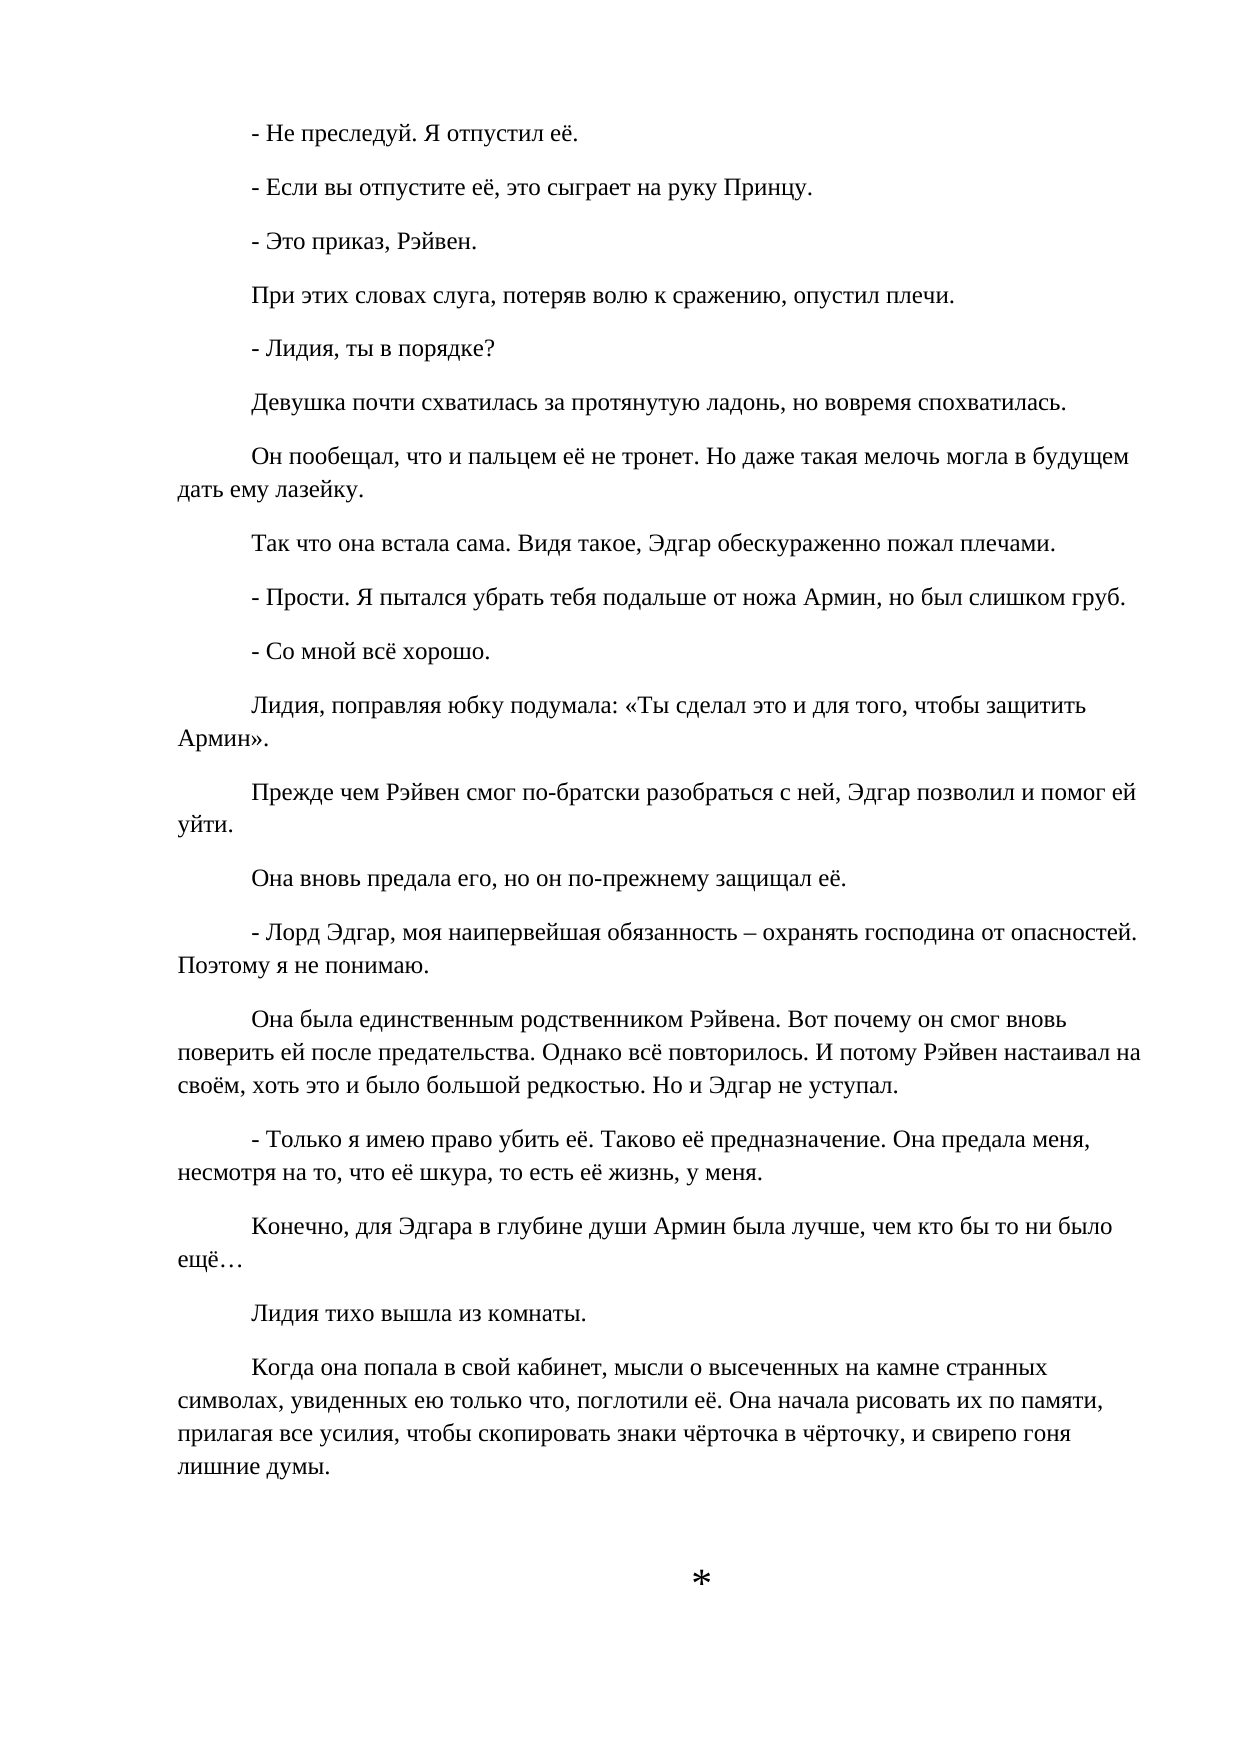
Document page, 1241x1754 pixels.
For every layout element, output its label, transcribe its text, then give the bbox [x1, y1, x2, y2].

text Лидия тихо вышла из комнаты. [177, 1298, 1152, 1327]
text Девушка почти схватилась за протянутую ладонь, но вовремя спохватилась. [177, 387, 1152, 416]
text - Прости. Я пытался убрать тебя подальше от ножа Армин, но был слишком груб. [177, 582, 1152, 611]
text Она была единственным родственником Рэйвена. Вот почему он смог вновь поверить ей после предательства. Однако всё повторилось. И потому Рэйвен настаивал на своём, хоть это и было большой редкостью. Но и Эдгар не уступал. [177, 1004, 1152, 1099]
text - Если вы отпустите её, это сыграет на руку Принцу. [177, 172, 1152, 201]
text - Лидия, ты в порядке? [177, 333, 1152, 362]
text - Только я имею право убить её. Таково её предназначение. Она предала меня, несмотря на то, что её шкура, то есть её жизнь, у меня. [177, 1124, 1152, 1186]
text - Не преследуй. Я отпустил её. [177, 118, 1152, 147]
text Прежде чем Рэйвен смог по-братски разобраться с ней, Эдгар позволил и помог ей уйти. [177, 777, 1152, 838]
text - Лорд Эдгар, моя наипервейшая обязанность – охранять господина от опасностей. Поэтому я не понимаю. [177, 917, 1152, 979]
text Он пообещал, что и пальцем её не тронет. Но даже такая мелочь могла в будущем дать ему лазейку. [177, 441, 1152, 503]
text Так что она встала сама. Видя такое, Эдгар обескураженно пожал плечами. [177, 528, 1152, 557]
text - Со мной всё хорошо. [177, 636, 1152, 664]
text При этих словах слуга, потеряв волю к сражению, опустил плечи. [177, 280, 1152, 308]
text Она вновь предала его, но он по-прежнему защищал её. [177, 863, 1152, 892]
text * [177, 1558, 1152, 1606]
text Когда она попала в свой кабинет, мысли о высеченных на камне странных символах, увиденных ею только что, поглотили её. Она начала рисовать их по памяти, прилагая все усилия, чтобы скопировать знаки чёрточка в чёрточку, и свирепо гоня лишние думы. [177, 1352, 1152, 1479]
text Лидия, поправляя юбку подумала: «Ты сделал это и для того, чтобы защитить Армин». [177, 690, 1152, 751]
text Конечно, для Эдгара в глубине души Армин была лучше, чем кто бы то ни было ещё… [177, 1211, 1152, 1273]
text - Это приказ, Рэйвен. [177, 226, 1152, 254]
